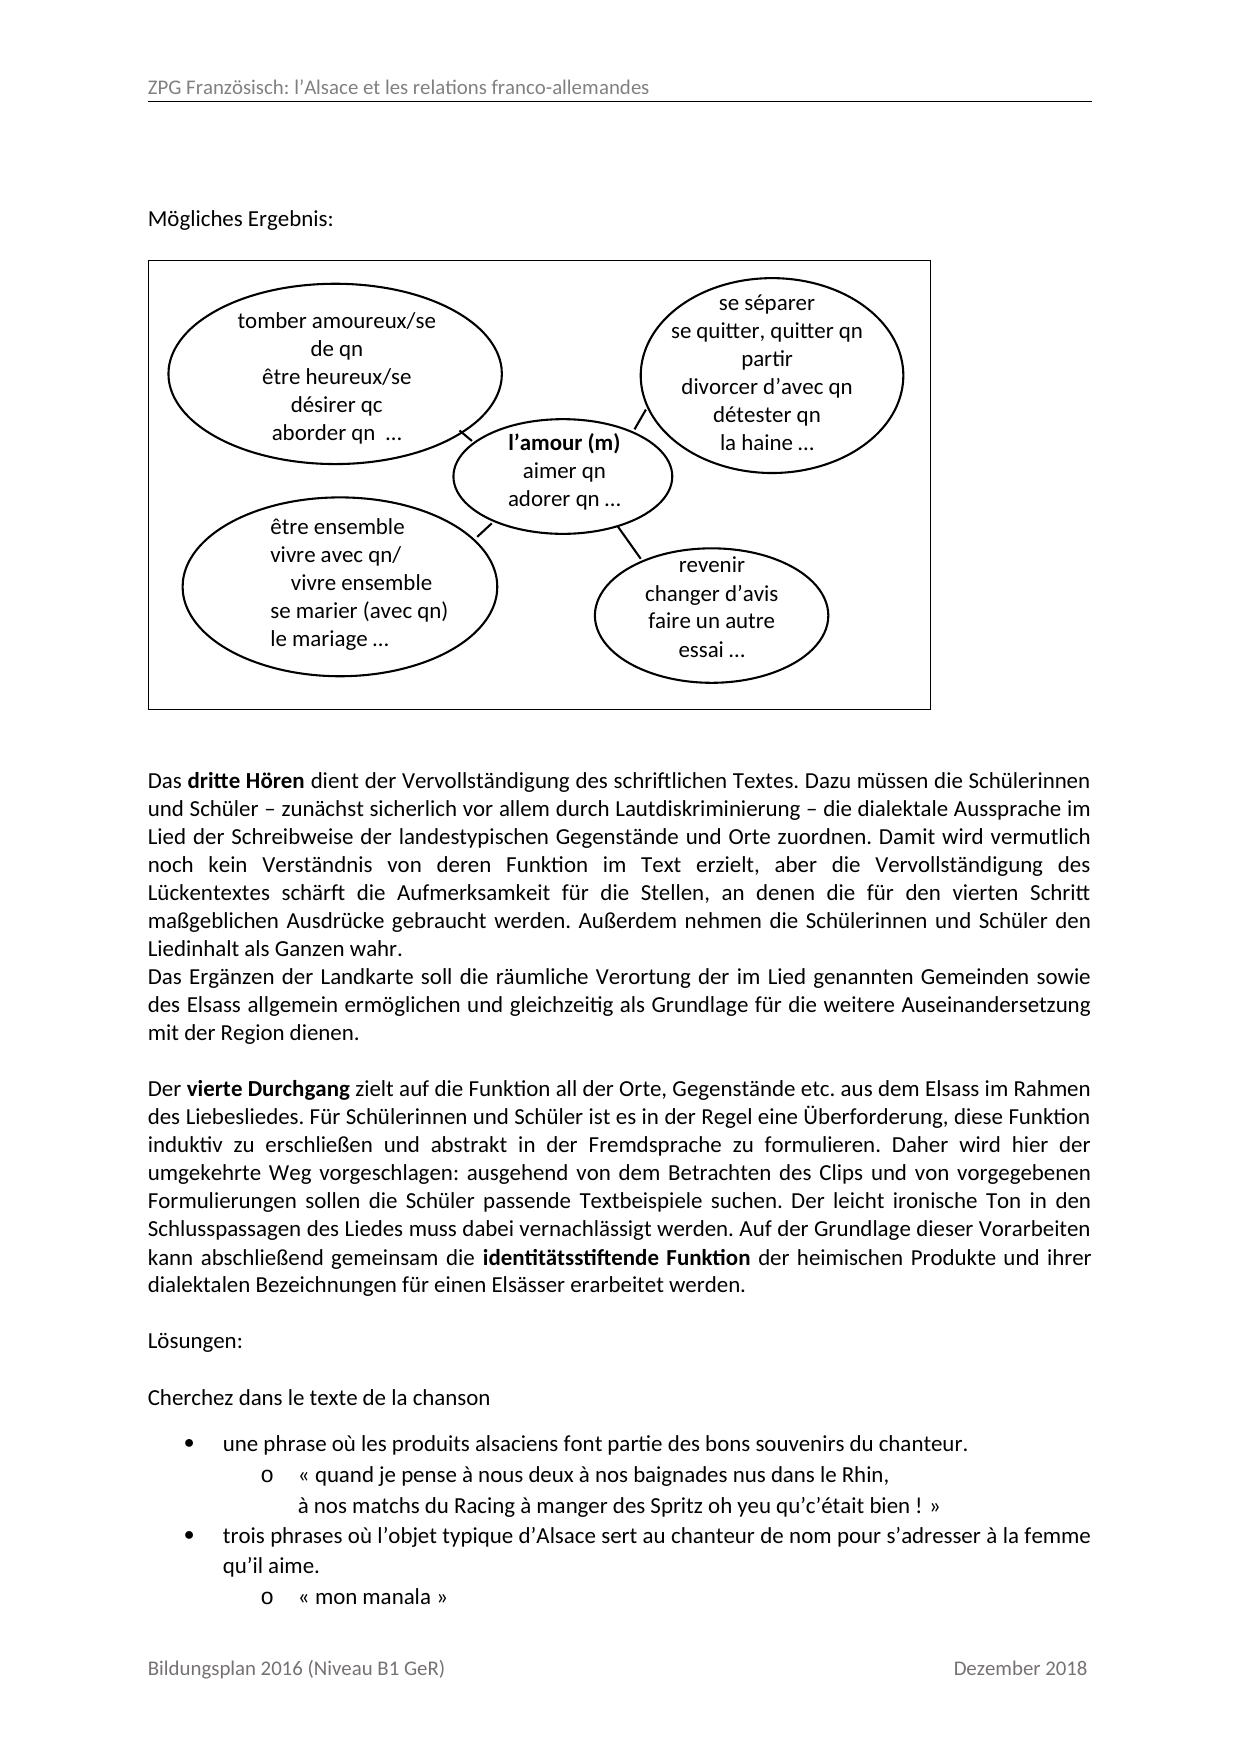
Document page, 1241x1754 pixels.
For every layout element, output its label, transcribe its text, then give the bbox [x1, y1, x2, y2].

list « quand je pense à nous deux à nos baignades nus dans le Rhin, [260, 1460, 1092, 1489]
list une phrase où les produits alsaciens font partie des bons souvenirs du chanteur. [185, 1429, 1092, 1458]
list trois phrases où l’objet typique d’Alsace sert au chanteur de nom pour s’adresser à la femme qu’il aime. [185, 1521, 1092, 1580]
text Das dritte Hören dient der Vervollständigung des schriftlichen Textes. Dazu müssen die Schülerinnen und Schüler – zunächst sicherlich vor allem durch Lautdiskriminierung – die dialektale Aussprache im Lied der Schreibweise der landestypischen Gegenstände und Orte zuordnen. Damit wird vermutlich noch kein Verständnis von deren Funktion im Text erzielt, aber die Vervollständigung des Lückentextes schärft die Aufmerksamkeit für die Stellen, an denen die für den vierten Schritt maßgeblichen Ausdrücke gebraucht werden. Außerdem nehmen die Schülerinnen und Schüler den Liedinhalt als Ganzen wahr. [148, 766, 1092, 962]
text Mögliches Ergebnis: [148, 204, 1092, 232]
list à nos matchs du Racing à manger des Spritz oh yeu qu’c’était bien ! » [298, 1491, 1092, 1519]
table_header [149, 261, 930, 709]
text Lösungen: [148, 1327, 1092, 1355]
text Das Ergänzen der Landkarte soll die räumliche Verortung der im Lied genannten Gemeinden sowie des Elsass allgemein ermöglichen und gleichzeitig als Grundlage für die weitere Auseinandersetzung mit der Region dienen. [148, 962, 1092, 1046]
text Cherchez dans le texte de la chanson [148, 1383, 1092, 1411]
list « mon manala » [260, 1582, 1092, 1611]
text Der vierte Durchgang zielt auf die Funktion all der Orte, Gegenstände etc. aus dem Elsass im Rahmen des Liebesliedes. Für Schülerinnen und Schüler ist es in der Regel eine Überforderung, diese Funktion induktiv zu erschließen und abstrakt in der Fremdsprache zu formulieren. Daher wird hier der umgekehrte Weg vorgeschlagen: ausgehend von dem Betrachten des Clips und von vorgegebenen Formulierungen sollen die Schüler passende Textbeispiele suchen. Der leicht ironische Ton in den Schlusspassagen des Liedes muss dabei vernachlässigt werden. Auf der Grundlage dieser Vorarbeiten kann abschließend gemeinsam die identitätsstiftende Funktion der heimischen Produkte und ihrer dialektalen Bezeichnungen für einen Elsässer erarbeitet werden. [148, 1074, 1092, 1299]
